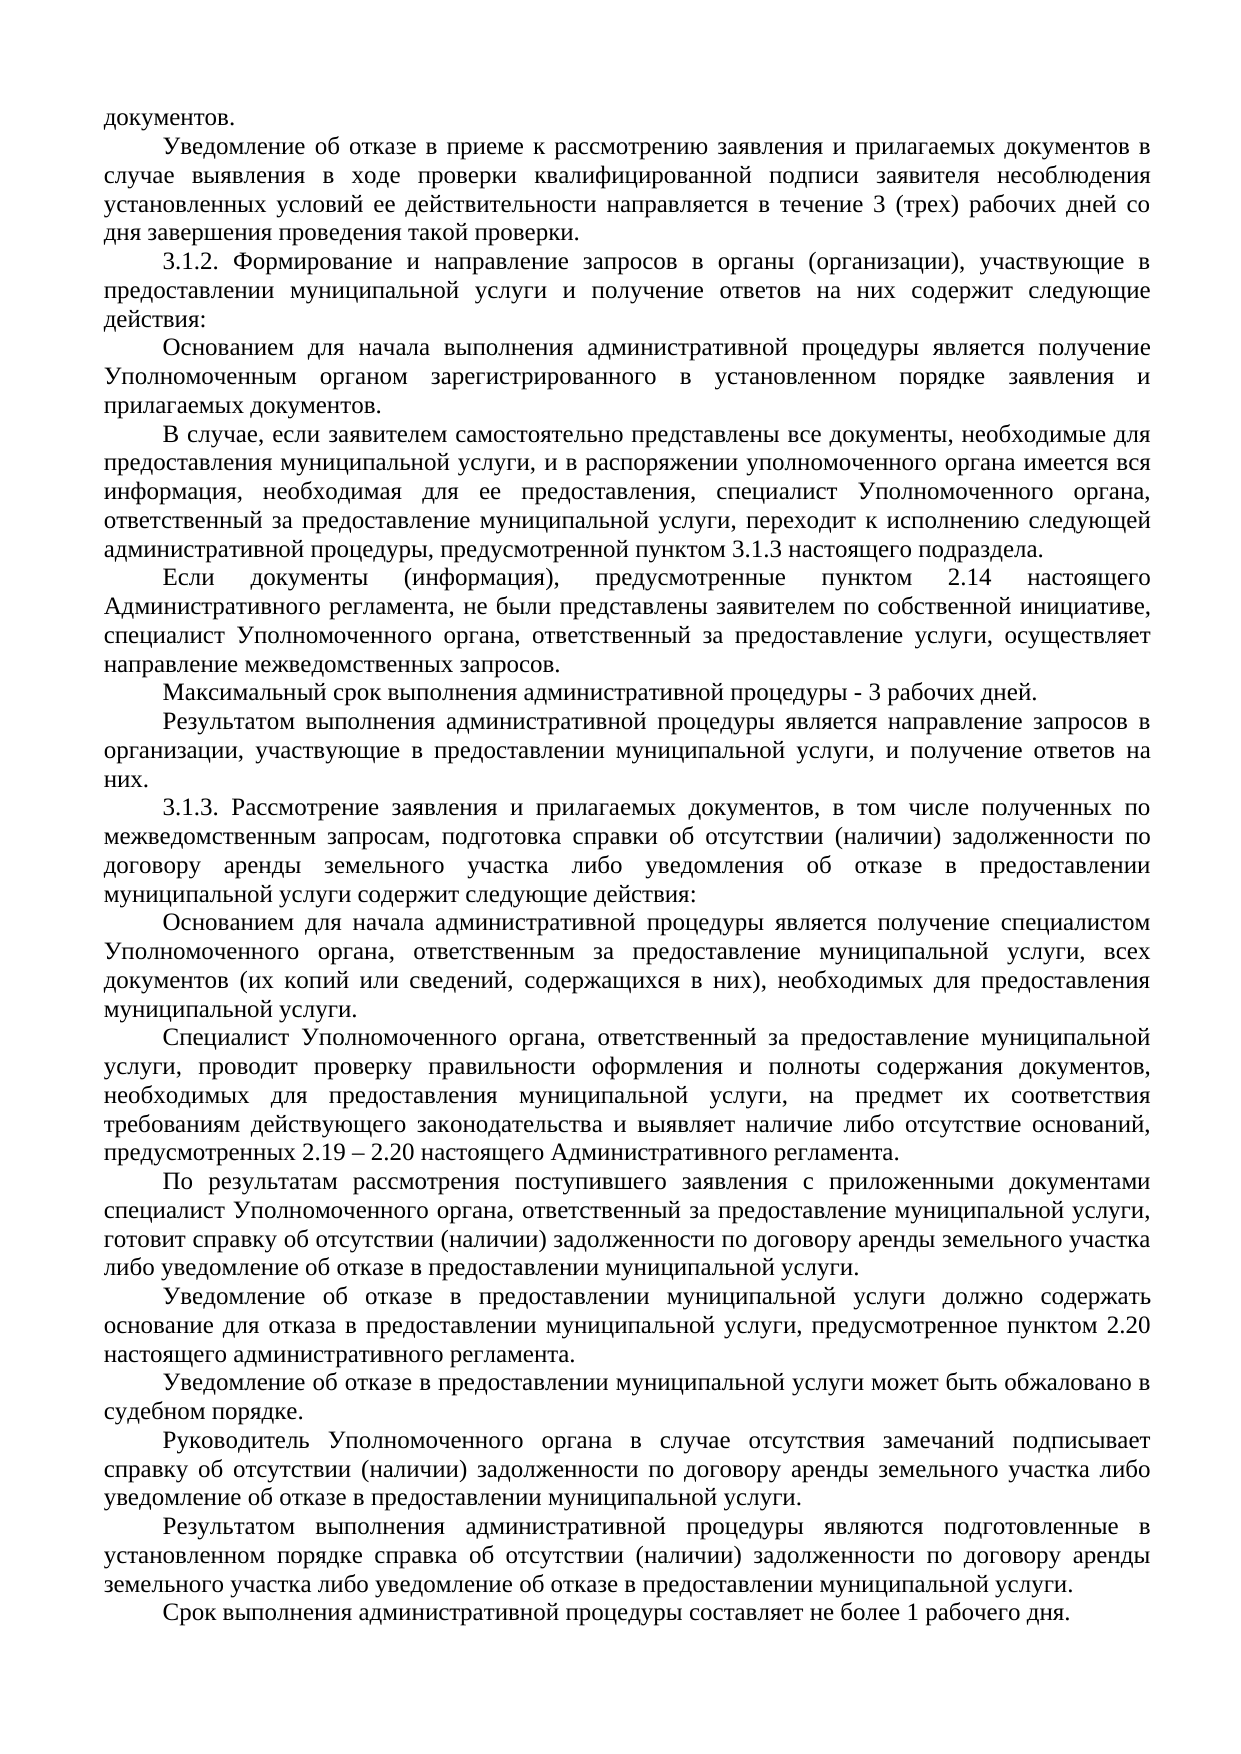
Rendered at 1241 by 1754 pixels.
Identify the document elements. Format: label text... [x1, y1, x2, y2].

text Руководитель Уполномоченного органа в случае отсутствия замечаний подписывает справку об отсутствии (наличии) задолженности по договору аренды земельного участка либо уведомление об отказе в предоставлении муниципальной услуги. [103, 1425, 1152, 1511]
text Максимальный срок выполнения административной процедуры - 3 рабочих дней. [103, 677, 1152, 706]
text Уведомление об отказе в приеме к рассмотрению заявления и прилагаемых документов в случае выявления в ходе проверки квалифицированной подписи заявителя несоблюдения установленных условий ее действительности направляется в течение 3 (трех) рабочих дней со дня завершения проведения такой проверки. [103, 131, 1152, 246]
text Результатом выполнения административной процедуры являются подготовленные в установленном порядке справка об отсутствии (наличии) задолженности по договору аренды земельного участка либо уведомление об отказе в предоставлении муниципальной услуги. [103, 1511, 1152, 1597]
text По результатам рассмотрения поступившего заявления с приложенными документами специалист Уполномоченного органа, ответственный за предоставление муниципальной услуги, готовит справку об отсутствии (наличии) задолженности по договору аренды земельного участка либо уведомление об отказе в предоставлении муниципальной услуги. [103, 1166, 1152, 1281]
text Специалист Уполномоченного органа, ответственный за предоставление муниципальной услуги, проводит проверку правильности оформления и полноты содержания документов, необходимых для предоставления муниципальной услуги, на предмет их соответствия требованиям действующего законодательства и выявляет наличие либо отсутствие оснований, предусмотренных 2.19 – 2.20 настоящего Административного регламента. [103, 1022, 1152, 1166]
text Основанием для начала выполнения административной процедуры является получение Уполномоченным органом зарегистрированного в установленном порядке заявления и прилагаемых документов. [103, 332, 1152, 419]
text Если документы (информация), предусмотренные пунктом 2.14 настоящего Административного регламента, не были представлены заявителем по собственной инициативе, специалист Уполномоченного органа, ответственный за предоставление услуги, осуществляет направление межведомственных запросов. [103, 562, 1152, 677]
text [103, 102, 1152, 131]
text Срок выполнения административной процедуры составляет не более 1 рабочего дня. [103, 1597, 1152, 1626]
text Уведомление об отказе в предоставлении муниципальной услуги должно содержать основание для отказа в предоставлении муниципальной услуги, предусмотренное пунктом 2.20 настоящего административного регламента. [103, 1281, 1152, 1367]
text 3.1.2. Формирование и направление запросов в органы (организации), участвующие в предоставлении муниципальной услуги и получение ответов на них содержит следующие действия: [103, 246, 1152, 332]
text Результатом выполнения административной процедуры является направление запросов в организации, участвующие в предоставлении муниципальной услуги, и получение ответов на них. [103, 706, 1152, 792]
text В случае, если заявителем самостоятельно представлены все документы, необходимые для предоставления муниципальной услуги, и в распоряжении уполномоченного органа имеется вся информация, необходимая для ее предоставления, специалист Уполномоченного органа, ответственный за предоставление муниципальной услуги, переходит к исполнению следующей административной процедуры, предусмотренной пунктом 3.1.3 настоящего подраздела. [103, 419, 1152, 562]
text 3.1.3. Рассмотрение заявления и прилагаемых документов, в том числе полученных по межведомственным запросам, подготовка справки об отсутствии (наличии) задолженности по договору аренды земельного участка либо уведомления об отказе в предоставлении муниципальной услуги содержит следующие действия: [103, 792, 1152, 907]
text Уведомление об отказе в предоставлении муниципальной услуги может быть обжаловано в судебном порядке. [103, 1367, 1152, 1425]
text Основанием для начала административной процедуры является получение специалистом Уполномоченного органа, ответственным за предоставление муниципальной услуги, всех документов (их копий или сведений, содержащихся в них), необходимых для предоставления муниципальной услуги. [103, 907, 1152, 1022]
